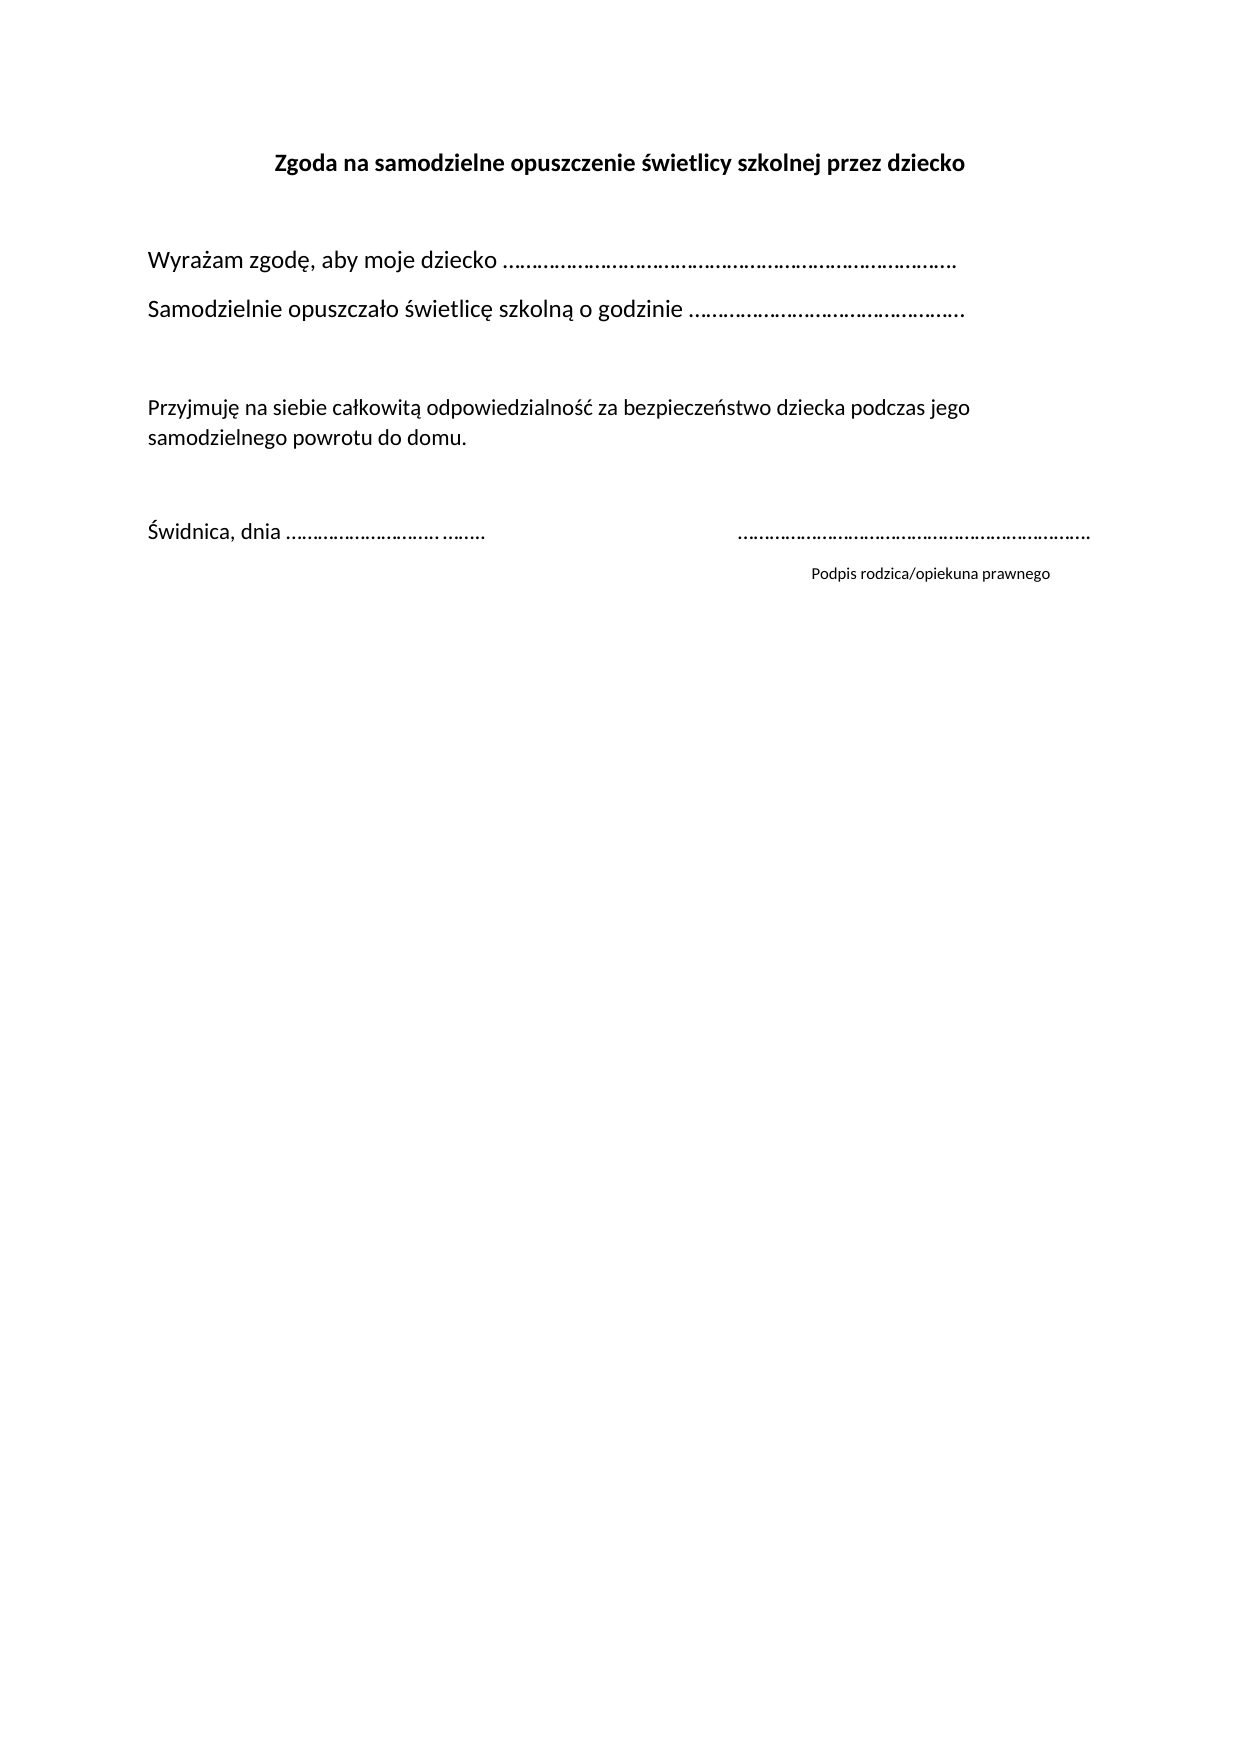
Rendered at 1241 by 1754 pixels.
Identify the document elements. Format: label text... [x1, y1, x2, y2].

text Przyjmuję na siebie całkowitą odpowiedzialność za bezpieczeństwo dziecka podczas jego samodzielnego powrotu do domu. [148, 393, 1093, 451]
text Zgoda na samodzielne opuszczenie świetlicy szkolnej przez dziecko [148, 148, 1093, 178]
text Świdnica, dnia ……………………….. …….. …………………………………………………………. [148, 517, 1093, 545]
text Wyrażam zgodę, aby moje dziecko ……………………………………………………………………. [148, 244, 1093, 274]
text Samodzielnie opuszczało świetlicę szkolną o godzinie ………………………………………… [148, 294, 1093, 324]
text Podpis rodzica/opiekuna prawnego [148, 564, 1093, 584]
